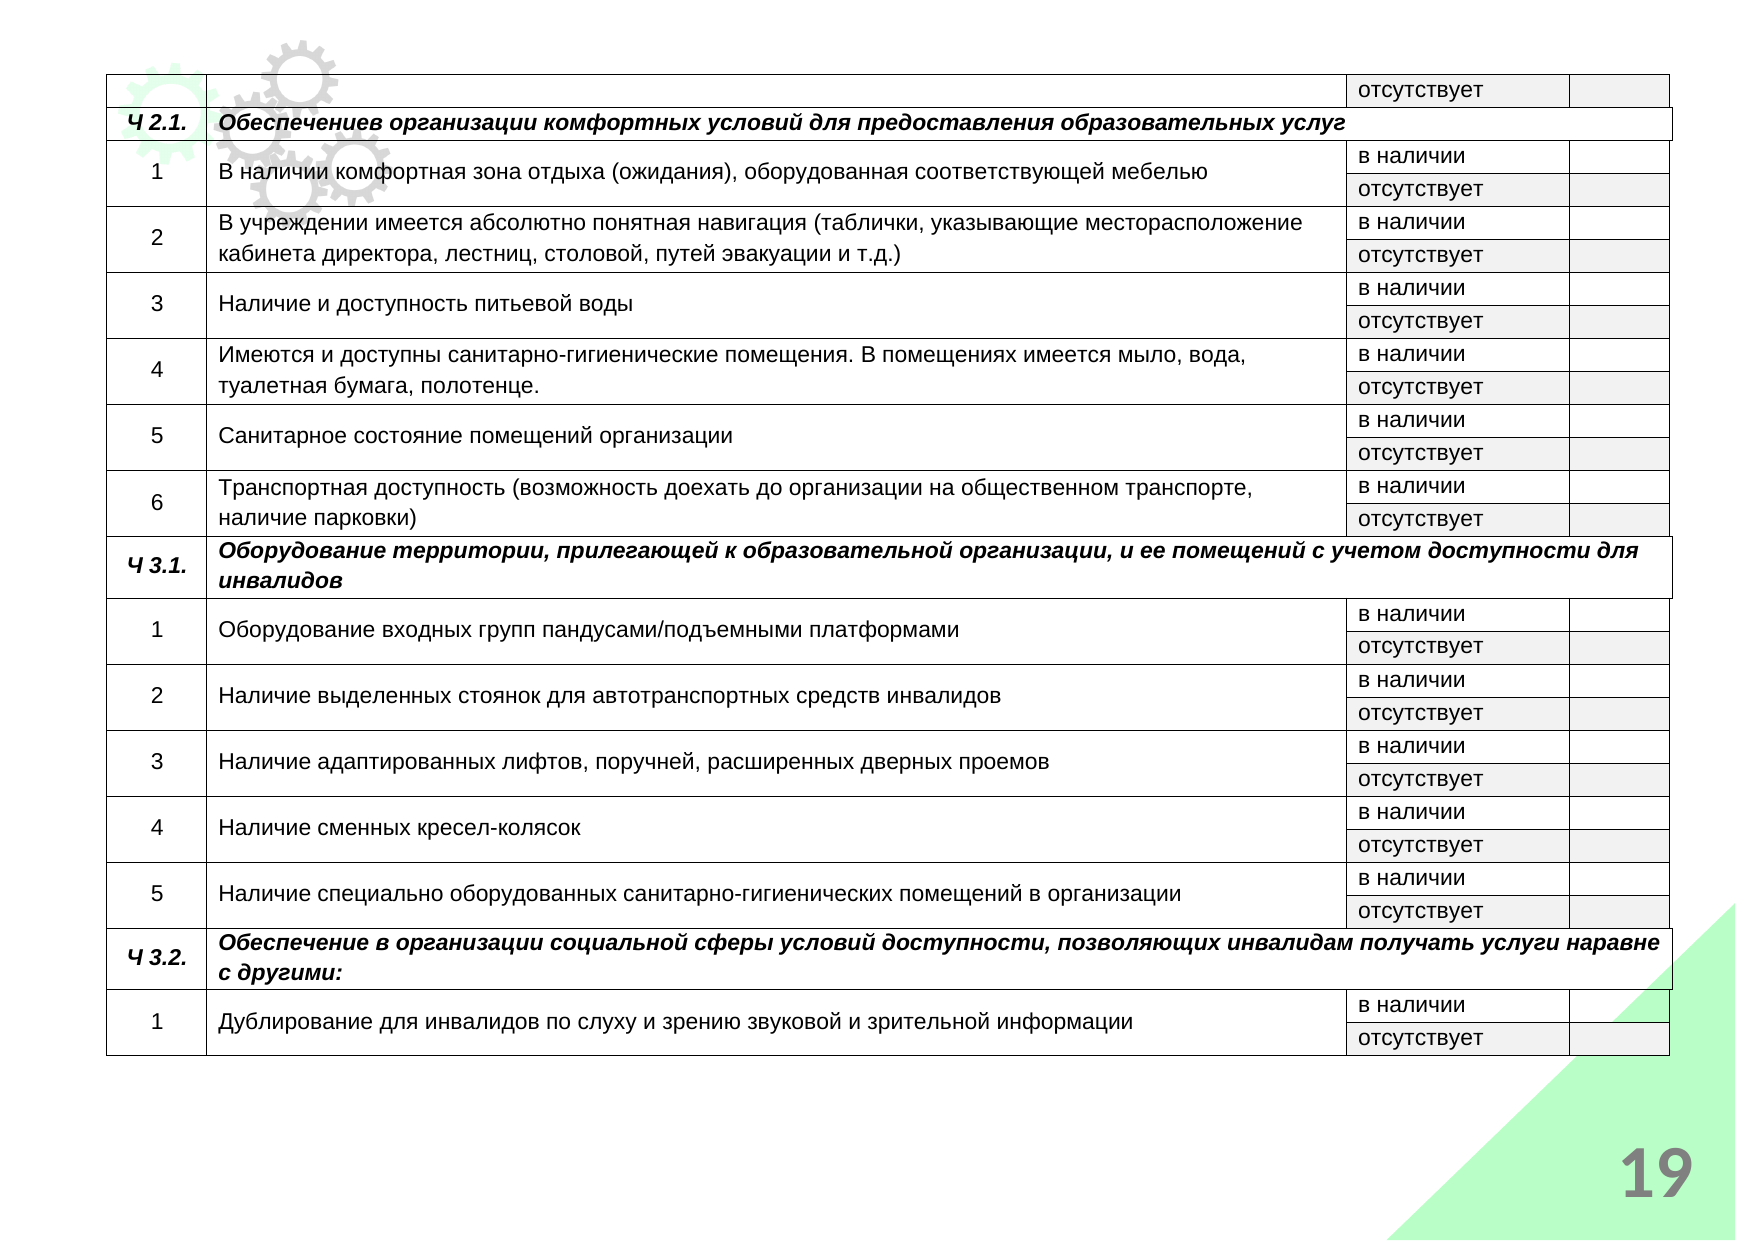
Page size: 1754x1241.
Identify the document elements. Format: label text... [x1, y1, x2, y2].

table_cell [1570, 698, 1669, 730]
table_cell отсутствует [1347, 174, 1569, 206]
table_cell отсутствует [1347, 698, 1569, 730]
table_cell 4 [107, 339, 206, 404]
table_cell отсутствует [1347, 306, 1569, 338]
table_cell 3 [107, 273, 206, 338]
table_cell отсутствует [1347, 75, 1569, 107]
table_cell 5 [107, 863, 206, 928]
table_cell отсутствует [1347, 504, 1569, 536]
table_cell [1570, 141, 1669, 173]
table_cell [1570, 504, 1669, 536]
table_cell [1570, 665, 1669, 697]
table_cell Ч 3.2. [107, 929, 206, 989]
table_cell [1570, 273, 1669, 305]
table_cell в наличии [1347, 990, 1569, 1022]
table_cell Оборудование территории, прилегающей к образовательной организации, и ее помещений с учетом доступности для инвалидов [207, 537, 1672, 598]
table_cell [1570, 990, 1669, 1022]
table_cell в наличии [1347, 863, 1569, 895]
table_cell [1570, 896, 1669, 928]
table_cell отсутствует [1347, 438, 1569, 470]
table_cell [1570, 471, 1669, 503]
table_cell 2 [107, 207, 206, 272]
table_cell в наличии [1347, 207, 1569, 239]
table_cell в наличии [1347, 665, 1569, 697]
table_cell 3 [107, 731, 206, 796]
table_cell в наличии [1347, 273, 1569, 305]
table_cell Наличие выделенных стоянок для автотранспортных средств инвалидов [207, 665, 1346, 730]
table_cell Ч 3.1. [107, 537, 206, 598]
table_cell в наличии [1347, 731, 1569, 763]
table_cell Транспортная доступность (возможность доехать до организации на общественном транспорте, наличие парковки) [207, 471, 1346, 536]
table_cell [1570, 405, 1669, 437]
table_cell Наличие специально оборудованных санитарно-гигиенических помещений в организации [207, 863, 1346, 928]
table_cell [1570, 731, 1669, 763]
table_cell Обеспечение в организации социальной сферы условий доступности, позволяющих инвалидам получать услуги наравне с другими: [207, 929, 1672, 989]
table_cell [1570, 339, 1669, 371]
table_cell отсутствует [1347, 1023, 1569, 1055]
table_cell Обеспечениев организации комфортных условий для предоставления образовательных услуг [207, 108, 1672, 140]
table_cell [1570, 764, 1669, 796]
table_cell [1570, 207, 1669, 239]
table_cell Дублирование для инвалидов по слуху и зрению звуковой и зрительной информации [207, 990, 1346, 1055]
table_cell 6 [107, 471, 206, 536]
table_cell 1 [107, 599, 206, 664]
table_cell [1570, 75, 1669, 107]
table_cell 1 [107, 141, 206, 206]
table_cell [1570, 599, 1669, 631]
table_cell Наличие сменных кресел-колясок [207, 797, 1346, 862]
table_cell в наличии [1347, 797, 1569, 829]
table_cell Имеются и доступны санитарно-гигиенические помещения. В помещениях имеется мыло, вода, туалетная бумага, полотенце. [207, 339, 1346, 404]
table_cell 4 [107, 797, 206, 862]
table_cell Санитарное состояние помещений организации [207, 405, 1346, 470]
table_cell [1570, 438, 1669, 470]
table_cell 14* [107, 75, 206, 107]
table_cell В учреждении имеется абсолютно понятная навигация (таблички, указывающие месторасположение кабинета директора, лестниц, столовой, путей эвакуации и т.д.) [207, 207, 1346, 272]
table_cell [207, 75, 1346, 107]
table_cell Наличие и доступность питьевой воды [207, 273, 1346, 338]
table_cell [1570, 174, 1669, 206]
table_cell в наличии [1347, 599, 1569, 631]
table_cell [1570, 306, 1669, 338]
table_cell отсутствует [1347, 830, 1569, 862]
table_cell Оборудование входных групп пандусами/подъемными платформами [207, 599, 1346, 664]
table_cell 5 [107, 405, 206, 470]
table_cell в наличии [1347, 471, 1569, 503]
table_cell Ч 2.1. [107, 108, 206, 140]
table_cell [1570, 240, 1669, 272]
table_cell отсутствует [1347, 764, 1569, 796]
table_cell отсутствует [1347, 896, 1569, 928]
table_cell 2 [107, 665, 206, 730]
table_cell [1570, 797, 1669, 829]
table_cell в наличии [1347, 405, 1569, 437]
table_cell отсутствует [1347, 372, 1569, 404]
table_cell отсутствует [1347, 240, 1569, 272]
table_cell Наличие адаптированных лифтов, поручней, расширенных дверных проемов [207, 731, 1346, 796]
table_cell В наличии комфортная зона отдыха (ожидания), оборудованная соответствующей мебелью [207, 141, 1346, 206]
table_cell [1570, 372, 1669, 404]
table_cell [1570, 1023, 1669, 1055]
table_cell 1 [107, 990, 206, 1055]
table_cell [1570, 863, 1669, 895]
table_cell [1570, 830, 1669, 862]
table_cell в наличии [1347, 339, 1569, 371]
table_cell отсутствует [1347, 632, 1569, 664]
table_cell в наличии [1347, 141, 1569, 173]
table_cell [1570, 632, 1669, 664]
